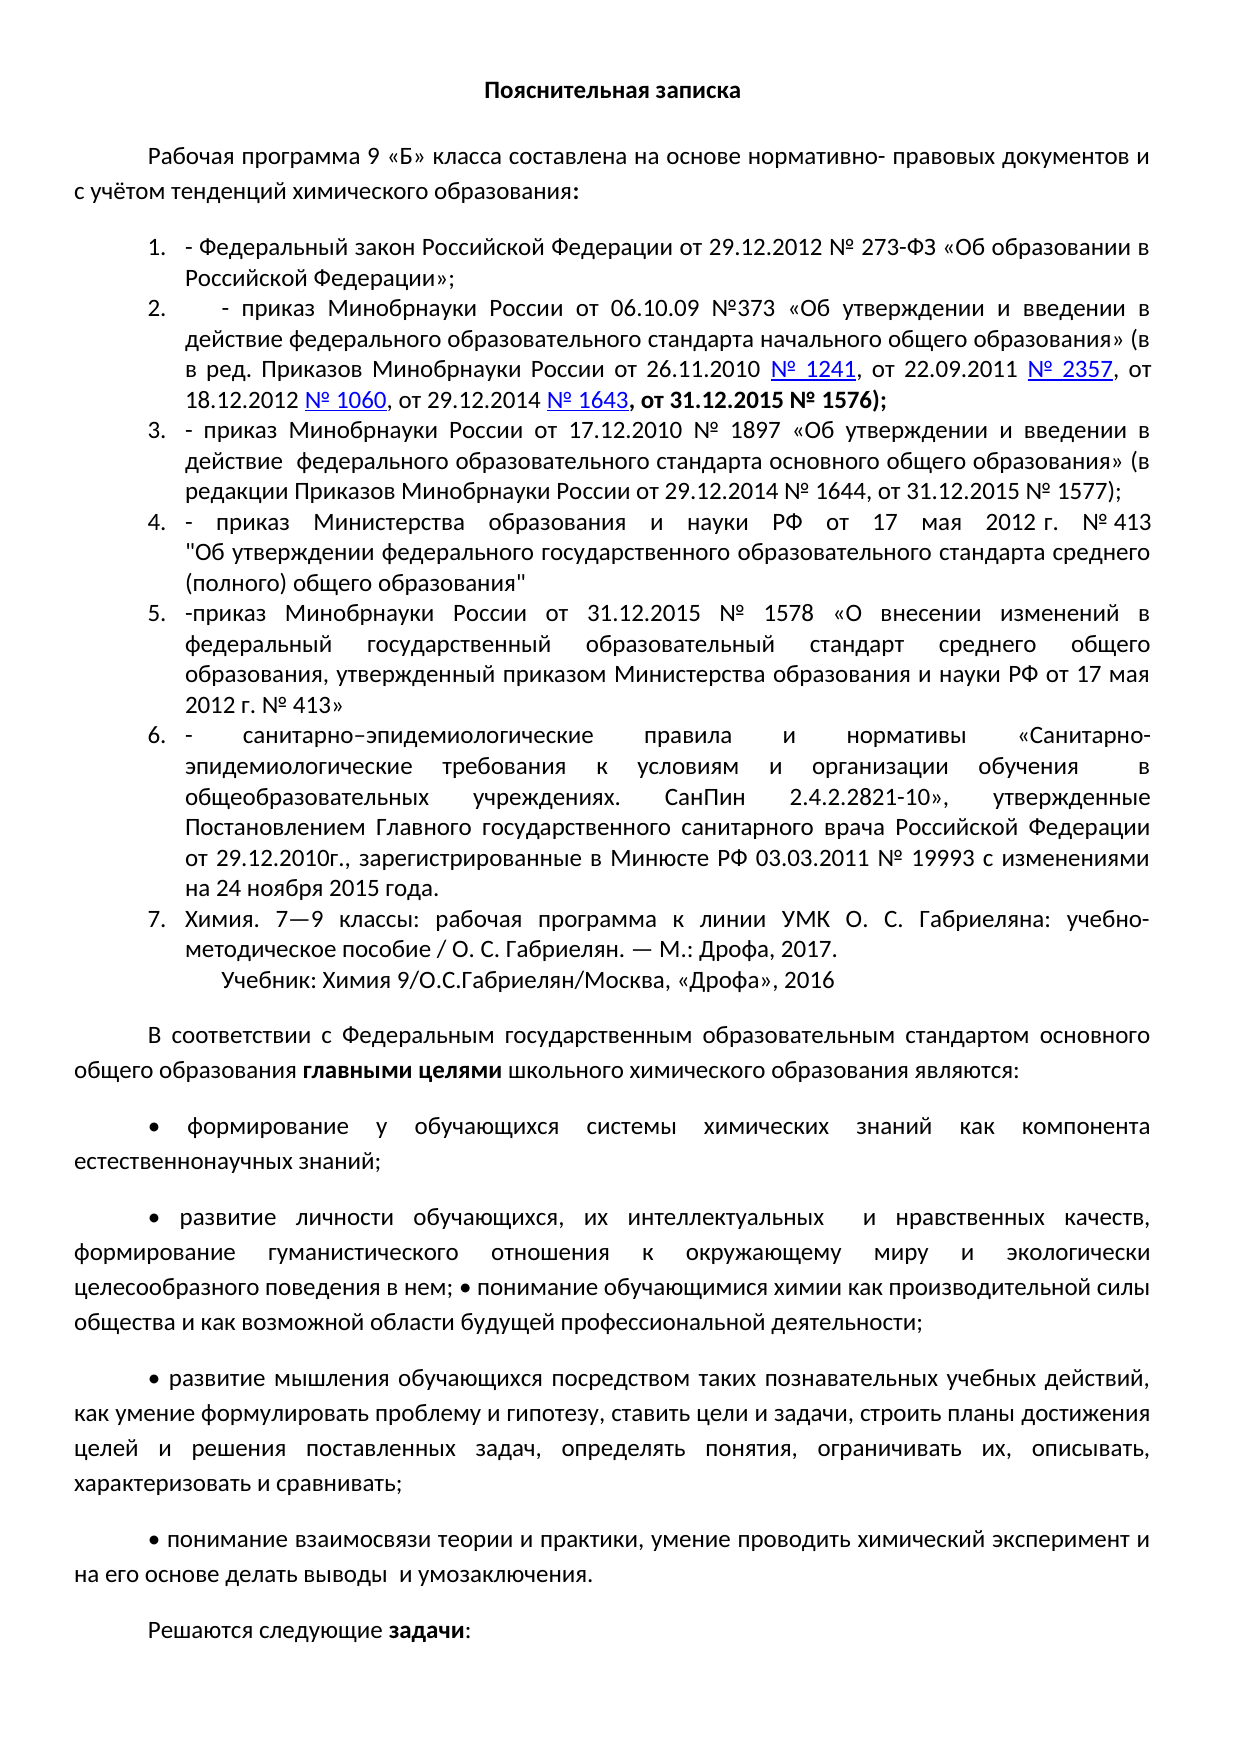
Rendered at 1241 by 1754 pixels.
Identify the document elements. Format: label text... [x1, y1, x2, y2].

list Химия. 7—9 классы: рабочая программа к линии УМК О. С. Габриеляна: учебно-методическое пособие / О. С. Габриелян. — М.: Дрофа, 2017. [147, 903, 1152, 964]
list - приказ Минобрнауки России от 17.12.2010 № 1897 «Об утверждении и введении в действие федерального образовательного стандарта основного общего образования» (в редакции Приказов Минобрнауки России от 29.12.2014 № 1644, от 31.12.2015 № 1577); [147, 414, 1152, 506]
text В соответствии с Федеральным государственным образовательным стандартом основного общего образования главными целями школьного химического образования являются: [74, 1019, 1152, 1085]
text Учебник: Химия 9/О.С.Габриелян/Москва, «Дрофа», 2016 [147, 964, 1152, 994]
text • формирование у обучающихся системы химических знаний как компонента естественнонаучных знаний; [74, 1110, 1152, 1176]
list - приказ Министерства образования и науки РФ от 17 мая 2012 г. № 413 "Об утверждении федерального государственного образовательного стандарта среднего (полного) общего образования" [147, 506, 1152, 597]
list - Федеральный закон Российской Федерации от 29.12.2012 № 273-ФЗ «Об образовании в Российской Федерации»; [147, 231, 1152, 292]
text Решаются следующие задачи: [74, 1614, 1152, 1644]
text Пояснительная записка [74, 74, 1152, 104]
list - санитарно–эпидемиологические правила и нормативы «Санитарно-эпидемиологические требования к условиям и организации обучения в общеобразовательных учреждениях. СанПин 2.4.2.2821-10», утвержденные Постановлением Главного государственного санитарного врача Российской Федерации от 29.12.2010г., зарегистрированные в Минюсте РФ 03.03.2011 № 19993 с изменениями на 24 ноября 2015 года. [147, 719, 1152, 903]
text • развитие личности обучающихся, их интеллектуальных и нравственных качеств, формирование гуманистического отношения к окружающему миру и экологически целесообразного поведения в нем; • понимание обучающимися химии как производительной силы общества и как возможной области будущей профессиональной деятельности; [74, 1201, 1152, 1337]
list -приказ Минобрнауки России от 31.12.2015 № 1578 «О внесении изменений в федеральный государственный образовательный стандарт среднего общего образования, утвержденный приказом Министерства образования и науки РФ от 17 мая 2012 г. № 413» [147, 597, 1152, 719]
text • понимание взаимосвязи теории и практики, умение проводить химический эксперимент и на его основе делать выводы и умозаключения. [74, 1523, 1152, 1588]
list - приказ Минобрнауки России от 06.10.09 №373 «Об утверждении и введении в действие федерального образовательного стандарта начального общего образования» (в в ред. Приказов Минобрнауки России от 26.11.2010 № 1241, от 22.09.2011 № 2357, от 18.12.2012 № 1060, от 29.12.2014 № 1643, от 31.12.2015 № 1576); [147, 292, 1152, 414]
text Рабочая программа 9 «Б» класса составлена на основе нормативно- правовых документов и с учётом тенденций химического образования: [74, 140, 1152, 206]
text • развитие мышления обучающихся посредством таких познавательных учебных действий, как умение формулировать проблему и гипотезу, ставить цели и задачи, строить планы достижения целей и решения поставленных задач, определять понятия, ограничивать их, описывать, характеризовать и сравнивать; [74, 1362, 1152, 1498]
